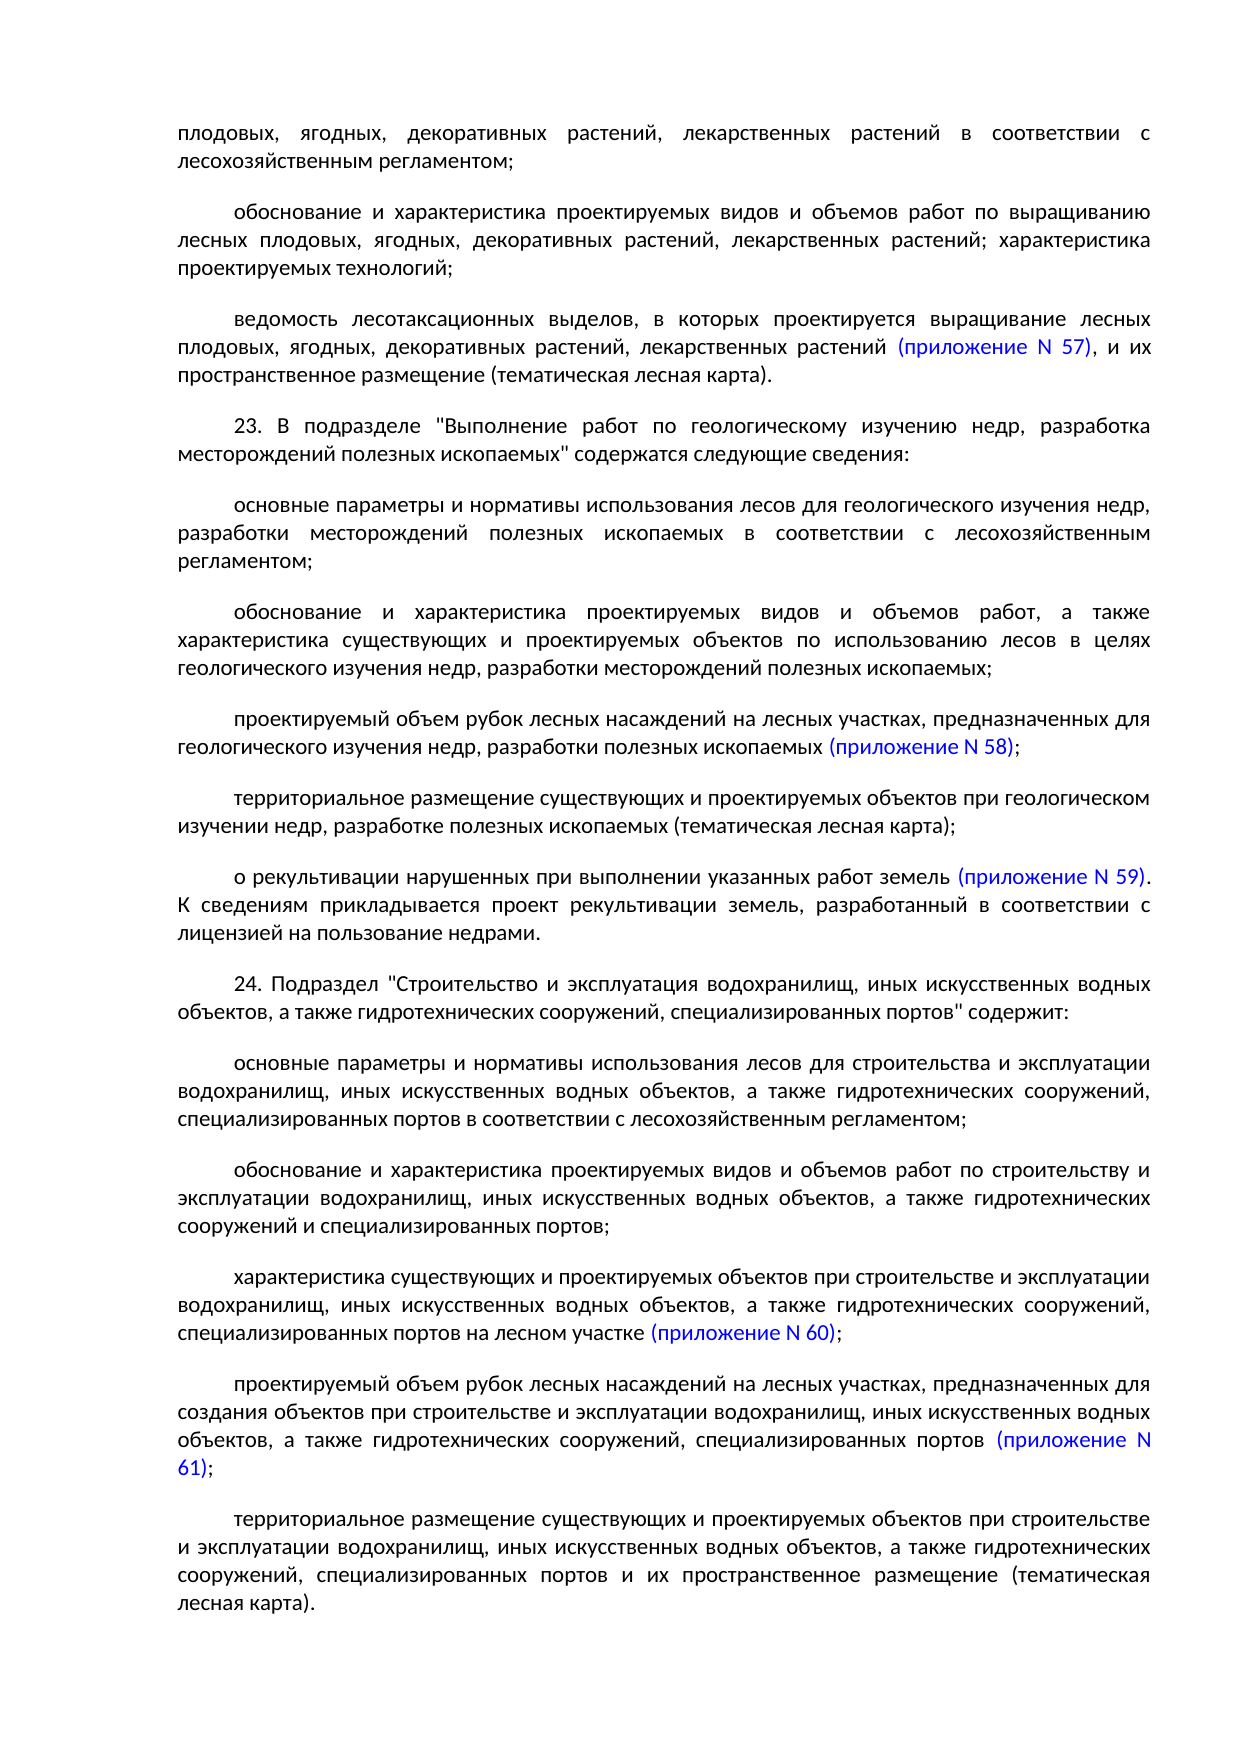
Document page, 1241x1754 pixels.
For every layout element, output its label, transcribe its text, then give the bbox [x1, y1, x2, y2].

text ведомость лесотаксационных выделов, в которых проектируется выращивание лесных плодовых, ягодных, декоративных растений, лекарственных растений (приложение N 57), и их пространственное размещение (тематическая лесная карта). [177, 304, 1152, 388]
text 23. В подразделе "Выполнение работ по геологическому изучению недр, разработка месторождений полезных ископаемых" содержатся следующие сведения: [177, 411, 1152, 467]
text территориальное размещение существующих и проектируемых объектов при геологическом изучении недр, разработке полезных ископаемых (тематическая лесная карта); [177, 783, 1152, 839]
text основные параметры и нормативы использования лесов для геологического изучения недр, разработки месторождений полезных ископаемых в соответствии с лесохозяйственным регламентом; [177, 490, 1152, 574]
text обоснование и характеристика проектируемых видов и объемов работ по выращиванию лесных плодовых, ягодных, декоративных растений, лекарственных растений; характеристика проектируемых технологий; [177, 197, 1152, 281]
text о рекультивации нарушенных при выполнении указанных работ земель (приложение N 59). К сведениям прикладывается проект рекультивации земель, разработанный в соответствии с лицензией на пользование недрами. [177, 862, 1152, 946]
text обоснование и характеристика проектируемых видов и объемов работ по строительству и эксплуатации водохранилищ, иных искусственных водных объектов, а также гидротехнических сооружений и специализированных портов; [177, 1155, 1152, 1239]
text 24. Подраздел "Строительство и эксплуатация водохранилищ, иных искусственных водных объектов, а также гидротехнических сооружений, специализированных портов" содержит: [177, 969, 1152, 1025]
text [177, 118, 1152, 174]
text проектируемый объем рубок лесных насаждений на лесных участках, предназначенных для геологического изучения недр, разработки полезных ископаемых (приложение N 58); [177, 704, 1152, 760]
text обоснование и характеристика проектируемых видов и объемов работ, а также характеристика существующих и проектируемых объектов по использованию лесов в целях геологического изучения недр, разработки месторождений полезных ископаемых; [177, 597, 1152, 681]
text основные параметры и нормативы использования лесов для строительства и эксплуатации водохранилищ, иных искусственных водных объектов, а также гидротехнических сооружений, специализированных портов в соответствии с лесохозяйственным регламентом; [177, 1048, 1152, 1132]
text территориальное размещение существующих и проектируемых объектов при строительстве и эксплуатации водохранилищ, иных искусственных водных объектов, а также гидротехнических сооружений, специализированных портов и их пространственное размещение (тематическая лесная карта). [177, 1504, 1152, 1616]
text проектируемый объем рубок лесных насаждений на лесных участках, предназначенных для создания объектов при строительстве и эксплуатации водохранилищ, иных искусственных водных объектов, а также гидротехнических сооружений, специализированных портов (приложение N 61); [177, 1369, 1152, 1481]
text характеристика существующих и проектируемых объектов при строительстве и эксплуатации водохранилищ, иных искусственных водных объектов, а также гидротехнических сооружений, специализированных портов на лесном участке (приложение N 60); [177, 1262, 1152, 1346]
